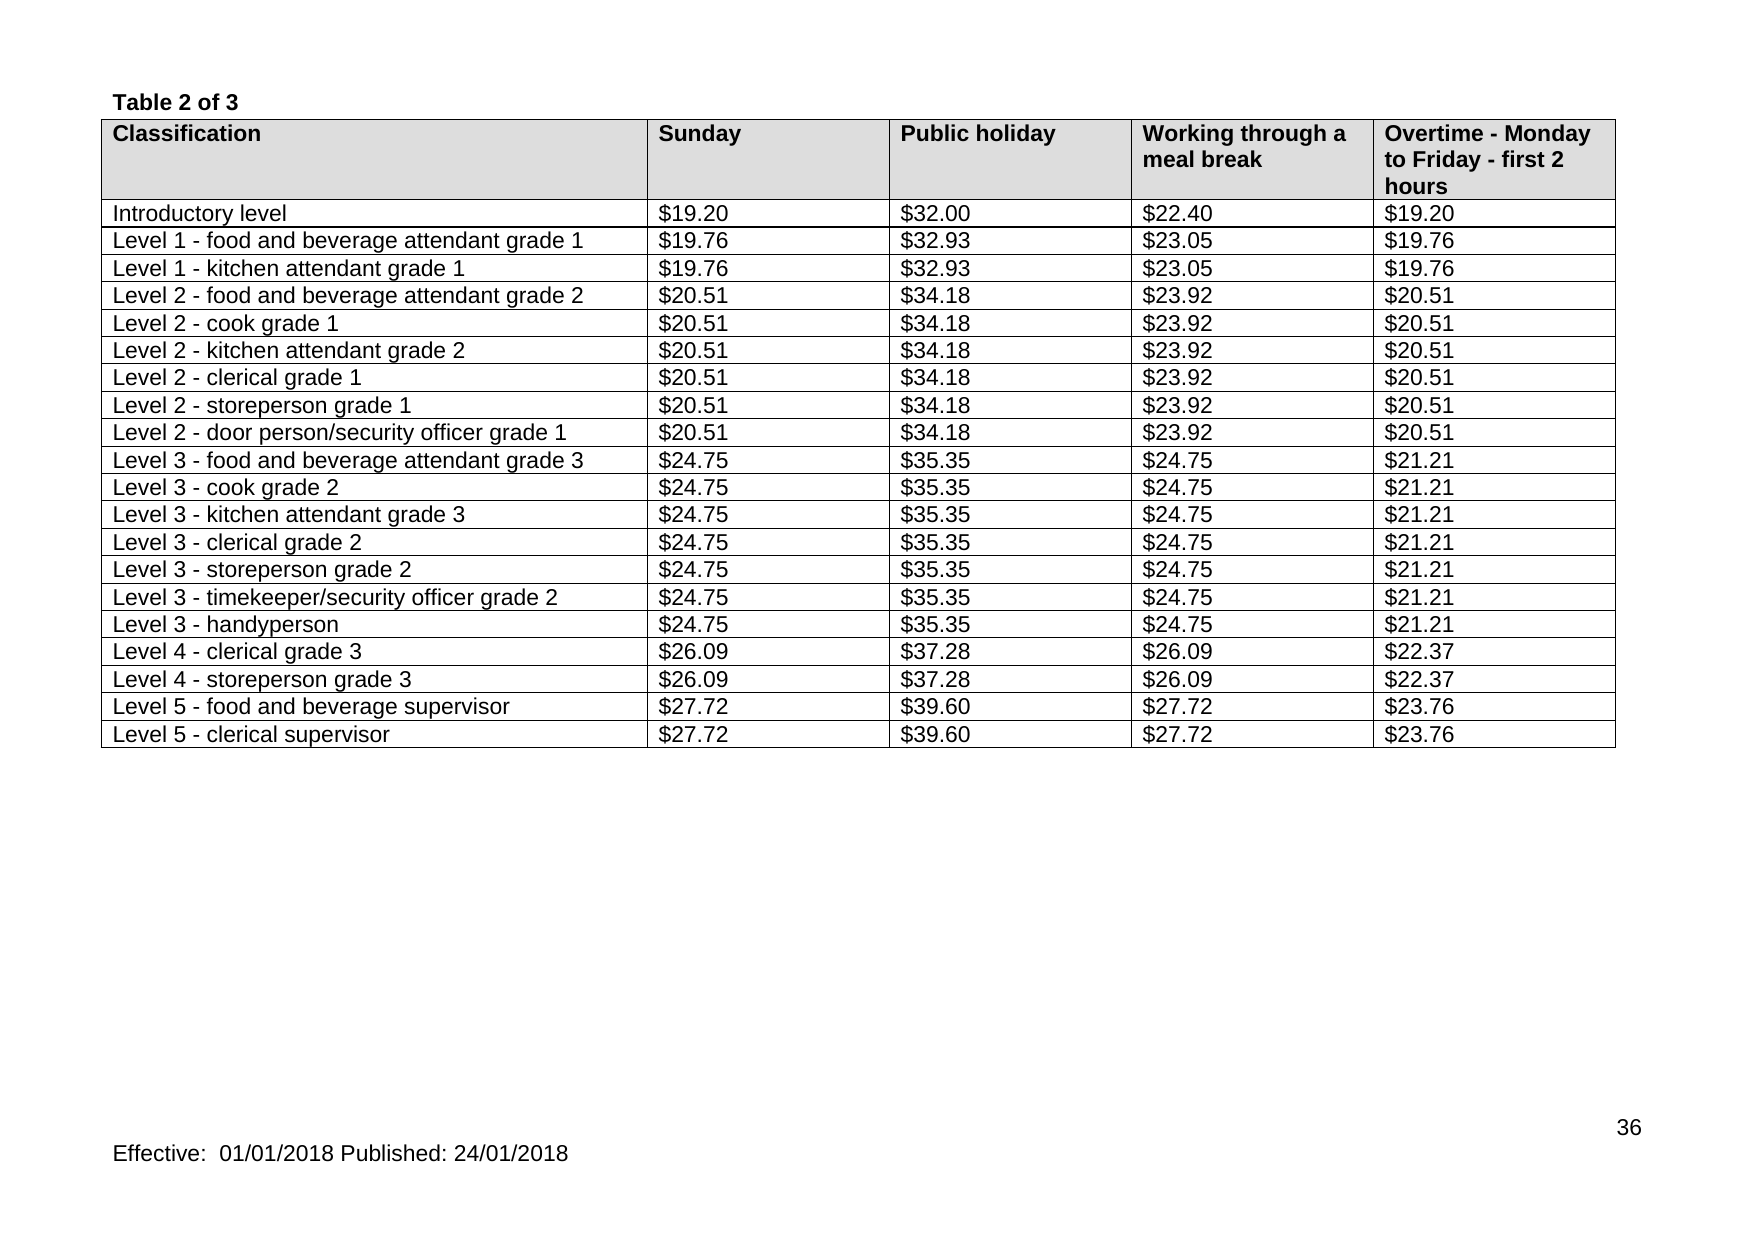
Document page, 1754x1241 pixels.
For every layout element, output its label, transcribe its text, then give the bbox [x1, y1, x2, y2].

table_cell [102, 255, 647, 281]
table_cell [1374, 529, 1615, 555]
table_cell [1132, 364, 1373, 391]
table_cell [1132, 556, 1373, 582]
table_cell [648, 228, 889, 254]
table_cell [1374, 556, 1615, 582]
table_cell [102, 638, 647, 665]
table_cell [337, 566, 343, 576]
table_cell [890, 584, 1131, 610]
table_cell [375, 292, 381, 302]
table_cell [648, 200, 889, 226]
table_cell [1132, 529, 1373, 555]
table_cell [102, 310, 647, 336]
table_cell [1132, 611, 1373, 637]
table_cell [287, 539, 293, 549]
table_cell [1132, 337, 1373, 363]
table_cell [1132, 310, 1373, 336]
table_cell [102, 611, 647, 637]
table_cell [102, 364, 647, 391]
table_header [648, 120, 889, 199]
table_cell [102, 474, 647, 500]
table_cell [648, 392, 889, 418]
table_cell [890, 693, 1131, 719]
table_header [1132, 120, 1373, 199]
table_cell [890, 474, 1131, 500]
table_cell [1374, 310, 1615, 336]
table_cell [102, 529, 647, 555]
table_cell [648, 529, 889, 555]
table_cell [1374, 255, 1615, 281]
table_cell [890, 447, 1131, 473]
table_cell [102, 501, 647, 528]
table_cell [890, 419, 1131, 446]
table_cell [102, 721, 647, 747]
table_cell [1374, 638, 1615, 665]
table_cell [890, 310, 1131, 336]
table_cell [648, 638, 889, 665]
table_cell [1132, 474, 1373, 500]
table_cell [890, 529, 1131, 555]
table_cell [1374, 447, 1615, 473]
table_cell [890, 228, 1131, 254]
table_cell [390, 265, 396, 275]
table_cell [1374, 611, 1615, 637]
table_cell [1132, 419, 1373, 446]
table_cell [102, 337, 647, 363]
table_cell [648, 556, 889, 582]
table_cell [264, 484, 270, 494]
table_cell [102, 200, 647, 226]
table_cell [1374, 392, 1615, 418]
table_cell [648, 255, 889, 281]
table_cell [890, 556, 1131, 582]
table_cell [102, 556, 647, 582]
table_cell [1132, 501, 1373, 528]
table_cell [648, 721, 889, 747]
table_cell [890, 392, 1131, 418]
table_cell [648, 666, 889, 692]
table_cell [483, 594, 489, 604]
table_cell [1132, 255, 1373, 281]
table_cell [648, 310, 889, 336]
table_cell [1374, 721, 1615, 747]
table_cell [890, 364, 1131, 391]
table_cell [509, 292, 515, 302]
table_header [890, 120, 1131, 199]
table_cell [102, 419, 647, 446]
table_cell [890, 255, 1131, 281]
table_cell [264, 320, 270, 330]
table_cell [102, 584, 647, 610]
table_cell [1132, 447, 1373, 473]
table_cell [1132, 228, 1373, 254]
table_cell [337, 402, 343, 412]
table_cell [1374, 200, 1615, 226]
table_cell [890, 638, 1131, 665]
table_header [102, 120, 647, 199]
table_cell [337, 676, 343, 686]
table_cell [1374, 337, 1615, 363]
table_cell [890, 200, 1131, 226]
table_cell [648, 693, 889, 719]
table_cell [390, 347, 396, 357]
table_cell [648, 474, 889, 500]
text Table 2 of 3 [112, 89, 1642, 115]
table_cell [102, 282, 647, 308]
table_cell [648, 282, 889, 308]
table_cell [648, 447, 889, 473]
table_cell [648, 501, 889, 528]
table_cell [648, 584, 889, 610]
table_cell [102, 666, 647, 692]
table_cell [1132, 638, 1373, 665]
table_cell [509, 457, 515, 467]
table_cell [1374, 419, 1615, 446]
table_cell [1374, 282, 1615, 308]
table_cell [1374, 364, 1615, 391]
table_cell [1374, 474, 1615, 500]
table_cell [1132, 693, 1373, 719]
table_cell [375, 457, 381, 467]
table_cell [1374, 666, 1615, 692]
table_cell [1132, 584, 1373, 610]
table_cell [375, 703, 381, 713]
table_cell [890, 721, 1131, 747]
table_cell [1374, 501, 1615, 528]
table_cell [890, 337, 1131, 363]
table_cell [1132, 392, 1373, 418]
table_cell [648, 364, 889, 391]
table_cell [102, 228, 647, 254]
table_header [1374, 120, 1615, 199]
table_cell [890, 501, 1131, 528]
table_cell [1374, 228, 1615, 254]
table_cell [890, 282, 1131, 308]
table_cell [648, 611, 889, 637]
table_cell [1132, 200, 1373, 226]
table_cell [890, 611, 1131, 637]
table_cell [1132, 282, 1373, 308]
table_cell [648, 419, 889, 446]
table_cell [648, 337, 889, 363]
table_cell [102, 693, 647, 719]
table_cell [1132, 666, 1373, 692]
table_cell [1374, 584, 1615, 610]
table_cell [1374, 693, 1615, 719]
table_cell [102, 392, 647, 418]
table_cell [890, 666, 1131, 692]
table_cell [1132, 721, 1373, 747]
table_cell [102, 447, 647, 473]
